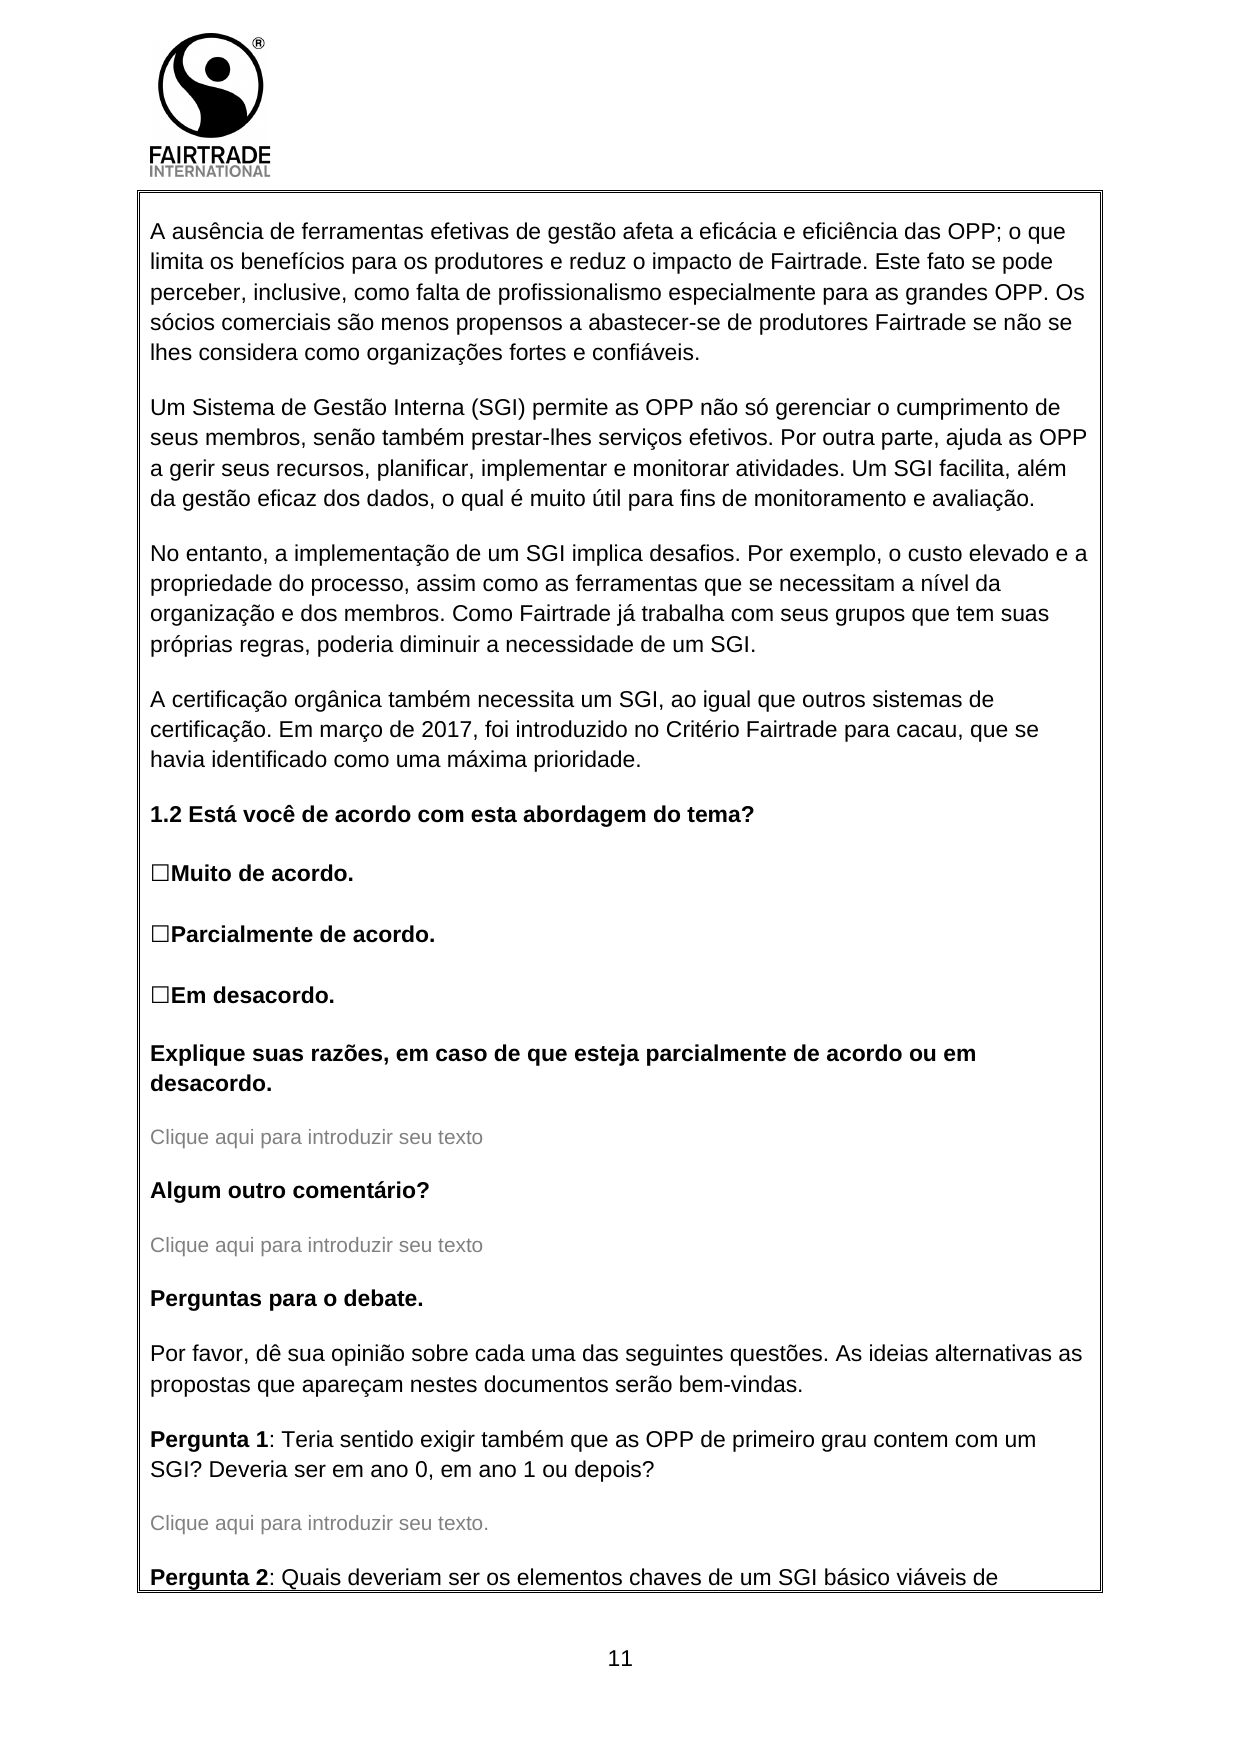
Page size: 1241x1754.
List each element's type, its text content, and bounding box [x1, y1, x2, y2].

picture [150, 32, 271, 177]
